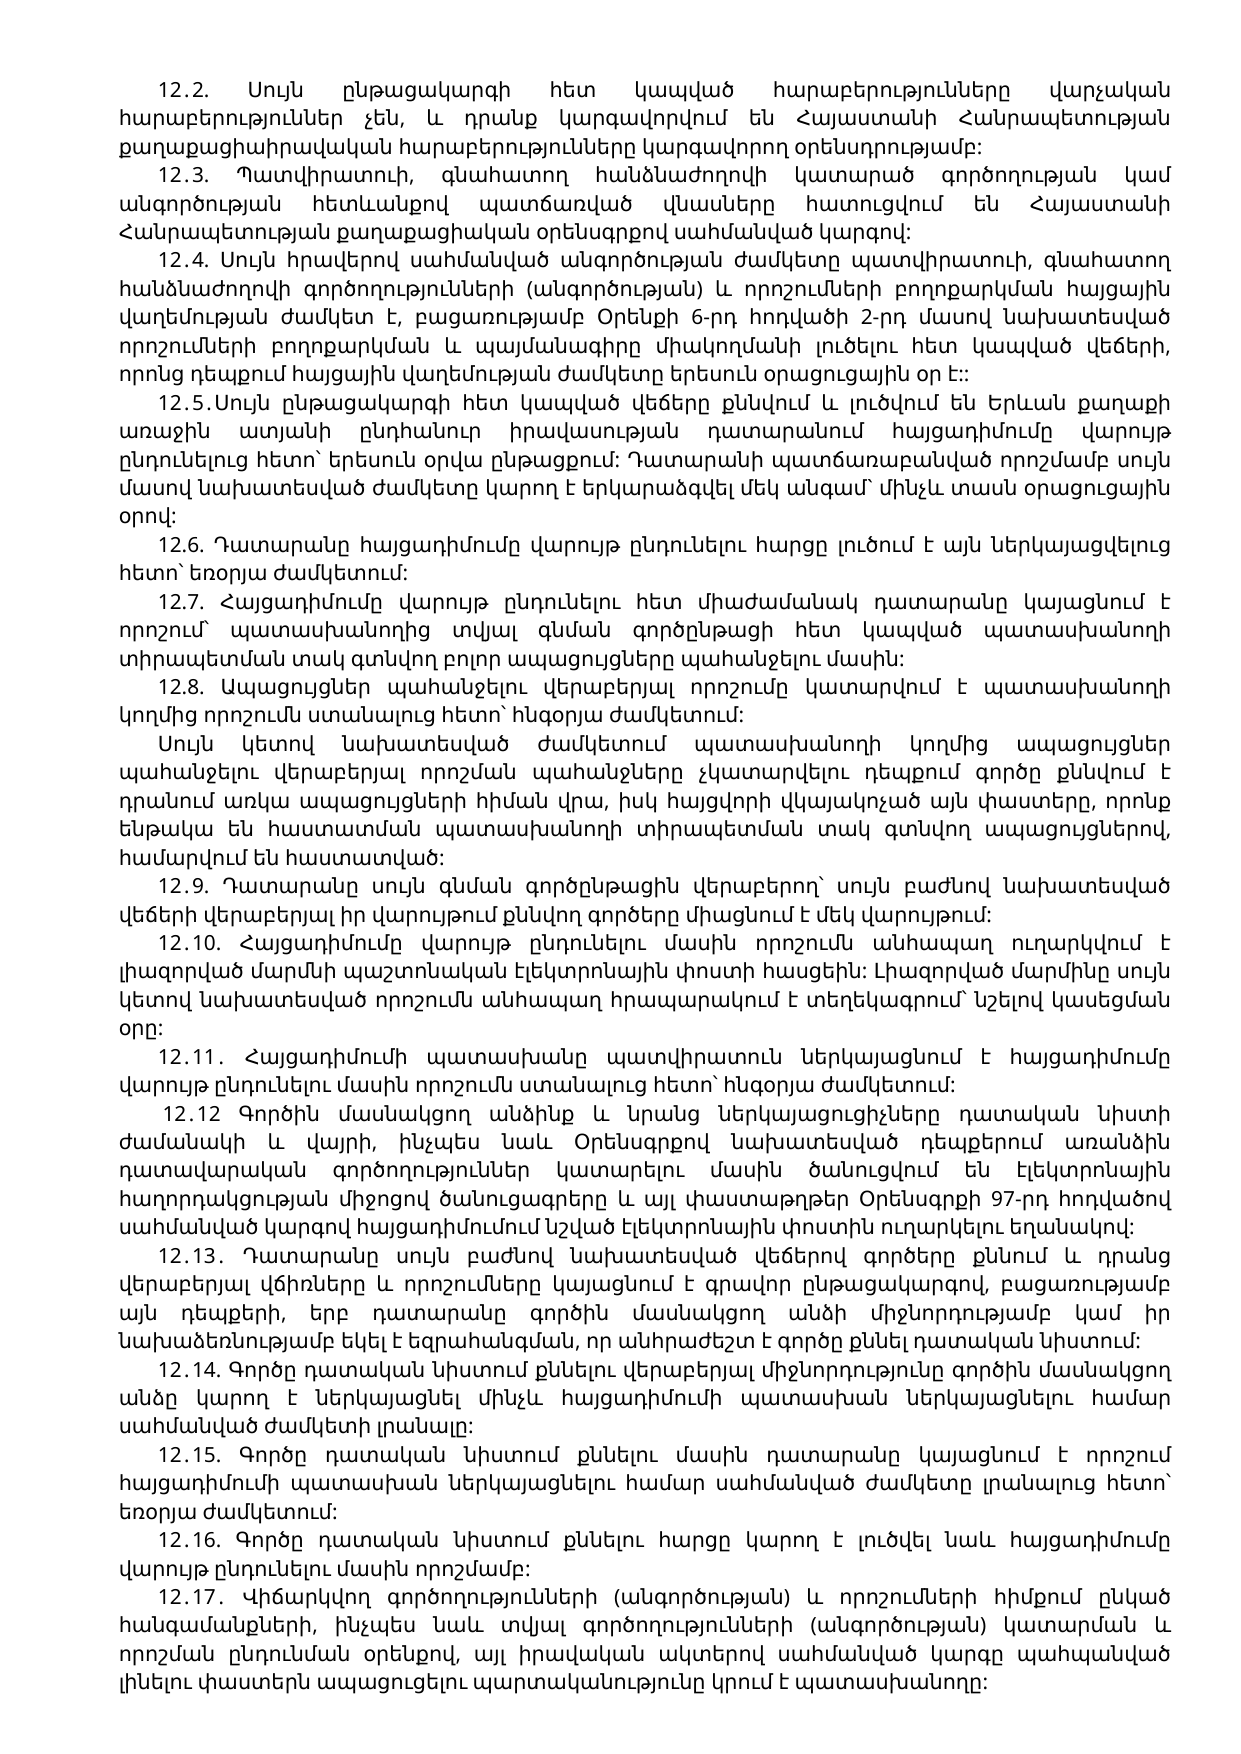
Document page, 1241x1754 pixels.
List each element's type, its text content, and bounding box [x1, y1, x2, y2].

text 12․2. Սույն ընթացակարգի հետ կապված հարաբերությունները վարչական հարաբերություններ չեն, և դրանք կարգավորվում են Հայաստանի Հանրապետության քաղաքացիաիրավական հարաբերությունները կարգավորող օրենսդրությամբ: [118, 75, 1171, 160]
text 12․17․ Վիճարկվող գործողությունների (անգործության) և որոշումների հիմքում ընկած հանգամանքների, ինչպես նաև տվյալ գործողությունների (անգործության) կատարման և որոշման ընդունման օրենքով, այլ իրավական ակտերով սահմանված կարգը պահպանված լինելու փաստերն ապացուցելու պարտականությունը կրում է պատասխանողը: [118, 1582, 1171, 1696]
text 12․11․ Հայցադիմումի պատասխանը պատվիրատուն ներկայացնում է հայցադիմումը վարույթ ընդունելու մասին որոշումն ստանալուց հետո՝ հնգօրյա ժամկետում: [118, 1042, 1171, 1099]
text 12․3. Պատվիրատուի, գնահատող հանձնաժողովի կատարած գործողության կամ անգործության հետևանքով պատճառված վնասները հատուցվում են Հայաստանի Հանրապետության քաղաքացիական օրենսգրքով սահմանված կարգով: [118, 160, 1171, 246]
text 12․14. Գործը դատական նիստում քննելու վերաբերյալ միջնորդությունը գործին մասնակցող անձը կարող է ներկայացնել մինչև հայցադիմումի պատասխան ներկայացնելու համար սահմանված ժամկետի լրանալը: [118, 1355, 1171, 1440]
text 12․9. Դատարանը սույն գնման գործընթացին վերաբերող՝ սույն բաժնով նախատեսված վեճերի վերաբերյալ իր վարույթում քննվող գործերը միացնում է մեկ վարույթում: [118, 871, 1171, 928]
text 12․4. Սույն հրավերով սահմանված անգործության ժամկետը պատվիրատուի, գնահատող հանձնաժողովի գործողությունների (անգործության) և որոշումների բողոքարկման հայցային վաղեմության ժամկետ է, բացառությամբ Օրենքի 6-րդ հոդվածի 2-րդ մասով նախատեսված որոշումների բողոքարկման և պայմանագիրը միակողմանի լուծելու հետ կապված վեճերի, որոնց դեպքում հայցային վաղեմության ժամկետը երեսուն օրացուցային օր է:: [118, 246, 1171, 388]
text 12․10. Հայցադիմումը վարույթ ընդունելու մասին որոշումն անհապաղ ուղարկվում է լիազորված մարմնի պաշտոնական էլեկտրոնային փոստի հասցեին: Լիազորված մարմինը սույն կետով նախատեսված որոշումն անհապաղ հրապարակում է տեղեկագրում՝ նշելով կասեցման օրը: [118, 928, 1171, 1042]
text 12․12 Գործին մասնակցող անձինք և նրանց ներկայացուցիչները դատական նիստի ժամանակի և վայրի, ինչպես նաև Օրենսգրքով նախատեսված դեպքերում առանձին դատավարական գործողություններ կատարելու մասին ծանուցվում են էլեկտրոնային հաղորդակցության միջոցով ծանուցագրերը և այլ փաստաթղթեր Օրենսգրքի 97-րդ հոդվածով սահմանված կարգով հայցադիմումում նշված էլեկտրոնային փոստին ուղարկելու եղանակով: [118, 1099, 1171, 1241]
text 12.8. Ապացույցներ պահանջելու վերաբերյալ որոշումը կատարվում է պատասխանողի կողմից որոշումն ստանալուց հետո՝ հնգօրյա ժամկետում: [118, 672, 1171, 729]
text 12․13․ Դատարանը սույն բաժնով նախատեսված վեճերով գործերը քննում և դրանց վերաբերյալ վճիռները և որոշումները կայացնում է գրավոր ընթացակարգով, բացառությամբ այն դեպքերի, երբ դատարանը գործին մասնակցող անձի միջնորդությամբ կամ իր նախաձեռնությամբ եկել է եզրահանգման, որ անհրաժեշտ է գործը քննել դատական նիստում: [118, 1241, 1171, 1355]
text 12․5․Սույն ընթացակարգի հետ կապված վեճերը քննվում և լուծվում են Երևան քաղաքի առաջին ատյանի ընդհանուր իրավասության դատարանում հայցադիմումը վարույթ ընդունելուց հետո՝ երեսուն օրվա ընթացքում: Դատարանի պատճառաբանված որոշմամբ սույն մասով նախատեսված ժամկետը կարող է երկարաձգվել մեկ անգամ` մինչև տասն օրացուցային օրով: [118, 388, 1171, 530]
text 12.7. Հայցադիմումը վարույթ ընդունելու հետ միաժամանակ դատարանը կայացնում է որոշում՝ պատասխանողից տվյալ գնման գործընթացի հետ կապված պատասխանողի տիրապետման տակ գտնվող բոլոր ապացույցները պահանջելու մասին: [118, 587, 1171, 672]
text Սույն կետով նախատեսված ժամկետում պատասխանողի կողմից ապացույցներ պահանջելու վերաբերյալ որոշման պահանջները չկատարվելու դեպքում գործը քննվում է դրանում առկա ապացույցների հիման վրա, իսկ հայցվորի վկայակոչած այն փաստերը, որոնք ենթակա են հաստատման պատասխանողի տիրապետման տակ գտնվող ապացույցներով, համարվում են հաստատված: [118, 729, 1171, 871]
text 12.6. Դատարանը հայցադիմումը վարույթ ընդունելու հարցը լուծում է այն ներկայացվելուց հետո՝ եռօրյա ժամկետում: [118, 530, 1171, 587]
text 12․16. Գործը դատական նիստում քննելու հարցը կարող է լուծվել նաև հայցադիմումը վարույթ ընդունելու մասին որոշմամբ: [118, 1525, 1171, 1582]
text 12․15. Գործը դատական նիստում քննելու մասին դատարանը կայացնում է որոշում հայցադիմումի պատասխան ներկայացնելու համար սահմանված ժամկետը լրանալուց հետո՝ եռօրյա ժամկետում: [118, 1440, 1171, 1525]
